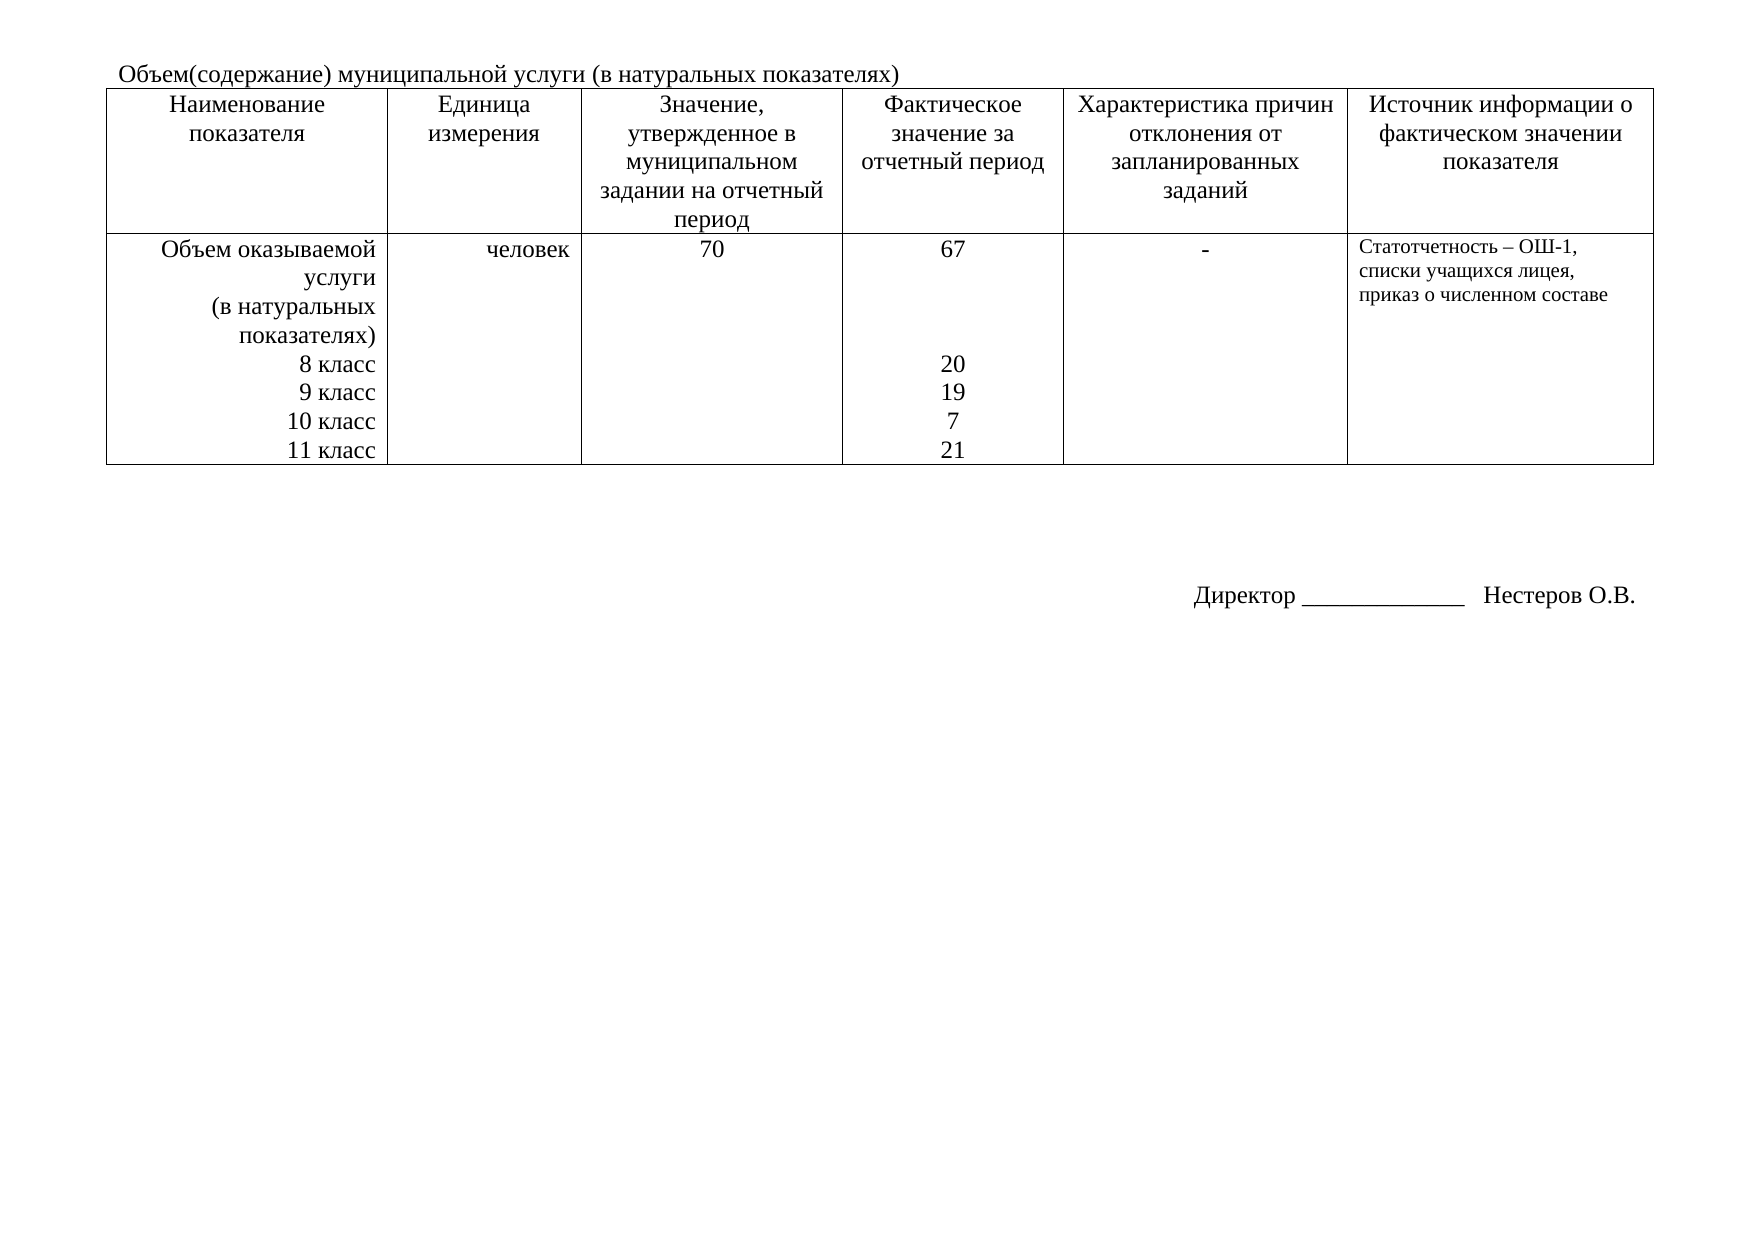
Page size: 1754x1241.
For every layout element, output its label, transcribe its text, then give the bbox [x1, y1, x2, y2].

table_header Наименование показателя [107, 89, 387, 233]
table_header Значение, утвержденное в муниципальном задании на отчетный период [582, 89, 842, 233]
text Объем(содержание) муниципальной услуги (в натуральных показателях) [118, 59, 1636, 88]
table_header Фактическое значение за отчетный период [843, 89, 1063, 233]
table_cell Статотчетность – ОШ-1, списки учащихся лицея, приказ о численном составе [1348, 234, 1653, 464]
table_header Единица измерения [388, 89, 581, 233]
table_cell человек [388, 234, 581, 464]
table_cell 67 20 19 7 21 [843, 234, 1063, 464]
table_header Характеристика причин отклонения от запланированных заданий [1064, 89, 1347, 233]
table_header Источник информации о фактическом значении показателя [1348, 89, 1653, 233]
table_cell Объем оказываемой услуги (в натуральных показателях) 8 класс 9 класс 10 класс 11 класс [107, 234, 387, 464]
table_cell - [1064, 234, 1347, 464]
table_cell 70 [582, 234, 842, 464]
text Директор _____________ Нестеров О.В. [118, 580, 1636, 608]
